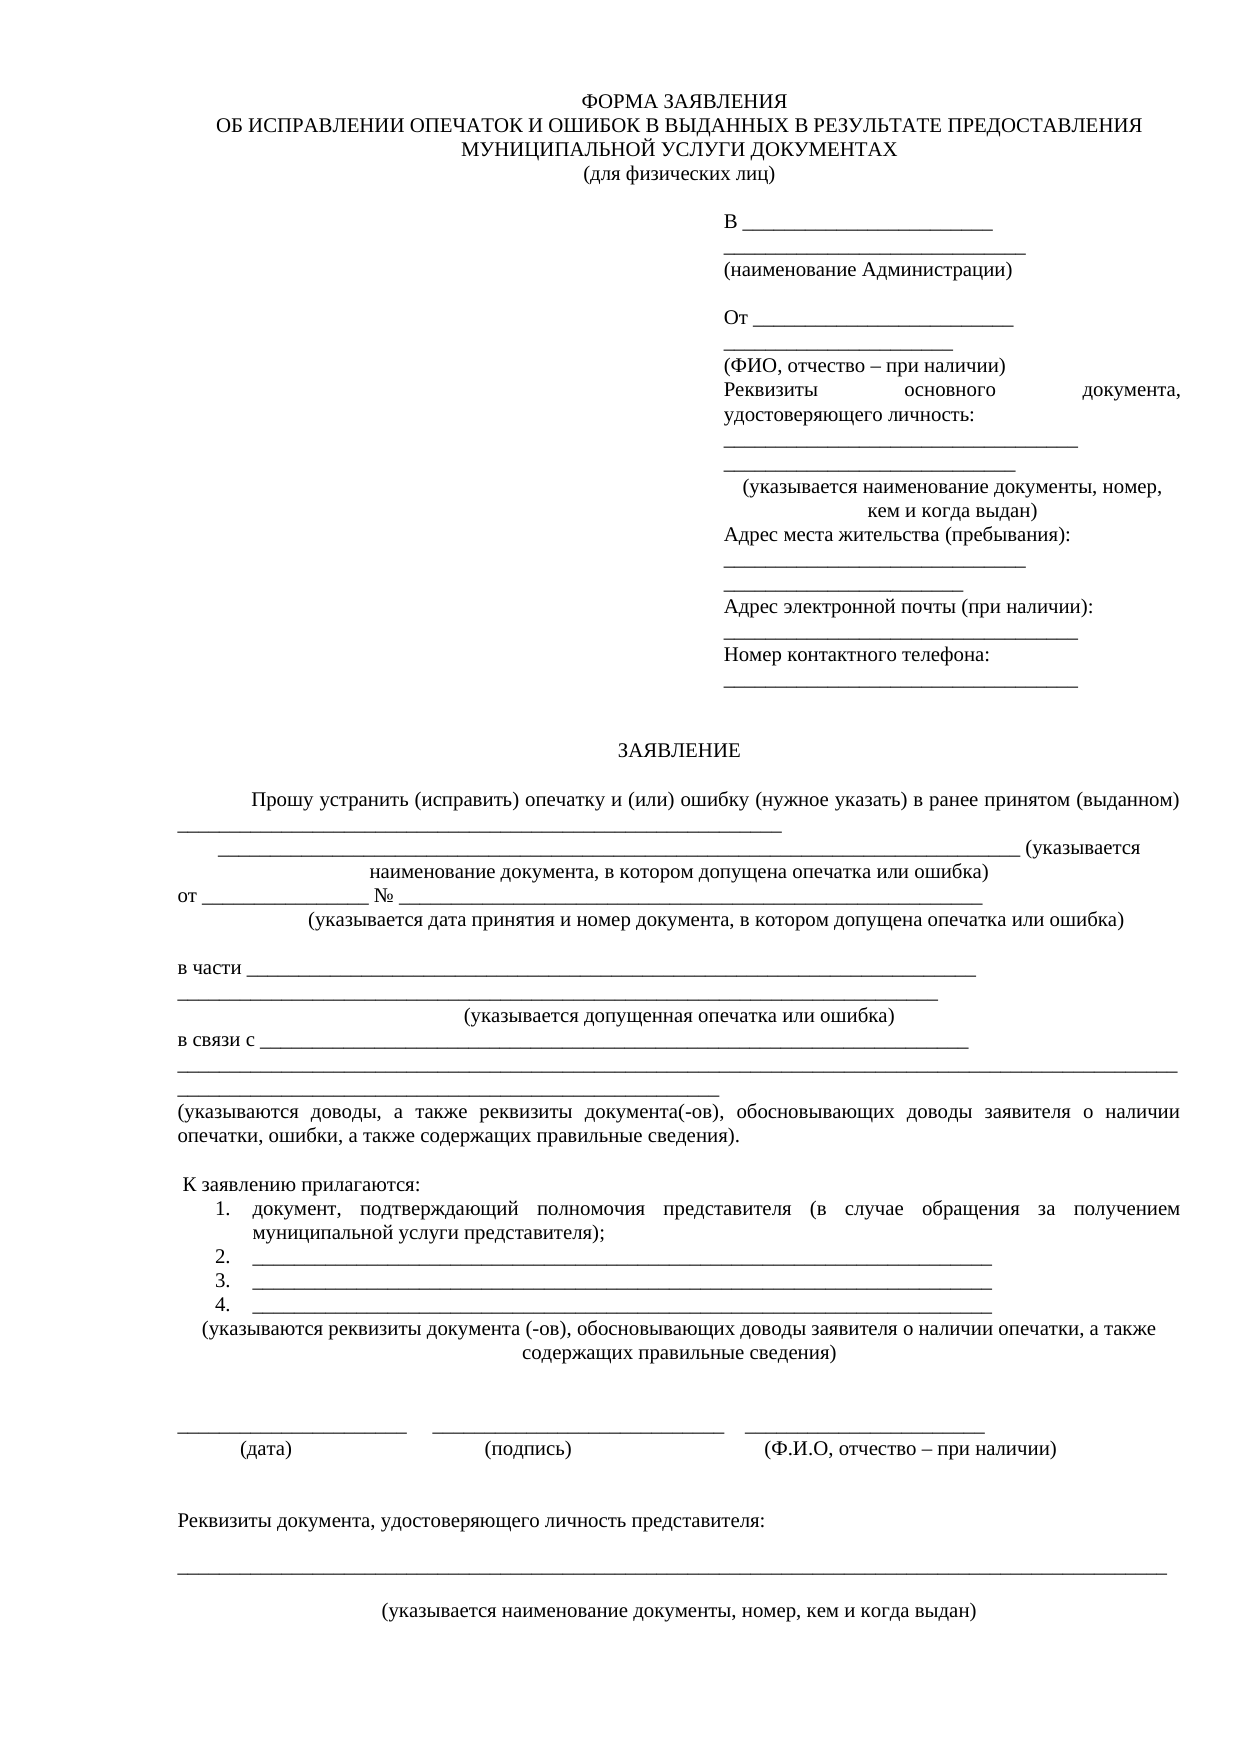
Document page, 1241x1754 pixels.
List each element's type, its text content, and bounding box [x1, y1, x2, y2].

text (ФИО, отчество – при наличии) [723, 353, 1181, 377]
text (дата) (подпись) (Ф.И.О, отчество – при наличии) [177, 1436, 1181, 1460]
text __________________________________ [723, 426, 1181, 449]
text (наименование Администрации) [723, 257, 1181, 281]
text (указывается дата принятия и номер документа, в котором допущена опечатка или ошибка) [177, 907, 1181, 931]
text Адрес электронной почты (при наличии): [723, 594, 1181, 618]
text ЗАЯВЛЕНИЕ [177, 738, 1181, 762]
text Реквизиты основного документа, удостоверяющего личность: [723, 377, 1181, 426]
text _________________________________________________________________________ [177, 979, 1181, 1003]
text Адрес места жительства (пребывания): [723, 522, 1181, 546]
text (указывается допущенная опечатка или ошибка) [177, 1003, 1181, 1027]
text _____________________________________________________________________________ (указывается наименование документа, в котором допущена опечатка или ошибка) [177, 834, 1181, 883]
text (указываются доводы, а также реквизиты документа(-ов), обосновывающих доводы заявителя о наличии опечатки, ошибки, а также содержащих правильные сведения). [177, 1099, 1181, 1147]
text (указывается наименование документы, номер, кем и когда выдан) [723, 474, 1181, 522]
text ОБ ИСПРАВЛЕНИИ ОПЕЧАТОК И ОШИБОК В ВЫДАННЫХ В РЕЗУЛЬТАТЕ ПРЕДОСТАВЛЕНИЯ МУНИЦИПАЛЬНОЙ УСЛУГИ ДОКУМЕНТАХ [177, 113, 1181, 161]
text __________________________________ [723, 618, 1181, 642]
text __________________________________ [723, 666, 1181, 690]
text в связи с ____________________________________________________________________ [177, 1027, 1181, 1051]
text ____________________________________________________________________________________________________________________________________________________ [177, 1051, 1181, 1099]
text (для физических лиц) [177, 161, 1181, 185]
text ______________________ ____________________________ _______________________ [177, 1412, 1181, 1436]
text ______________________ [723, 329, 1181, 353]
text К заявлению прилагаются: [177, 1171, 1181, 1196]
text (указывается наименование документы, номер, кем и когда выдан) [177, 1598, 1181, 1622]
text от ________________ № ________________________________________________________ [177, 883, 1181, 907]
text От _________________________ [723, 305, 1181, 329]
text Прошу устранить (исправить) опечатку и (или) ошибку (нужное указать) в ранее принятом (выданном) __________________________________________________________ [177, 786, 1181, 834]
text (указываются реквизиты документа (-ов), обосновывающих доводы заявителя о наличии опечатки, а также содержащих правильные сведения) [177, 1316, 1181, 1364]
text ____________________________ [723, 449, 1181, 474]
text В ________________________ [723, 209, 1181, 233]
list _______________________________________________________________________ [215, 1268, 1181, 1292]
text _____________________________ [723, 233, 1181, 257]
list документ, подтверждающий полномочия представителя (в случае обращения за получением муниципальной услуги представителя); [215, 1196, 1181, 1244]
text Реквизиты документа, удостоверяющего личность представителя: [177, 1508, 1181, 1532]
list _______________________________________________________________________ [215, 1292, 1181, 1316]
list _______________________________________________________________________ [215, 1244, 1181, 1268]
text _______________________________________________________________________________________________ [177, 1553, 1181, 1577]
text в части ______________________________________________________________________ [177, 955, 1181, 979]
text Номер контактного телефона: [723, 642, 1181, 666]
text _____________________________ _______________________ [723, 546, 1181, 594]
text ФОРМА ЗАЯВЛЕНИЯ [177, 89, 1181, 113]
